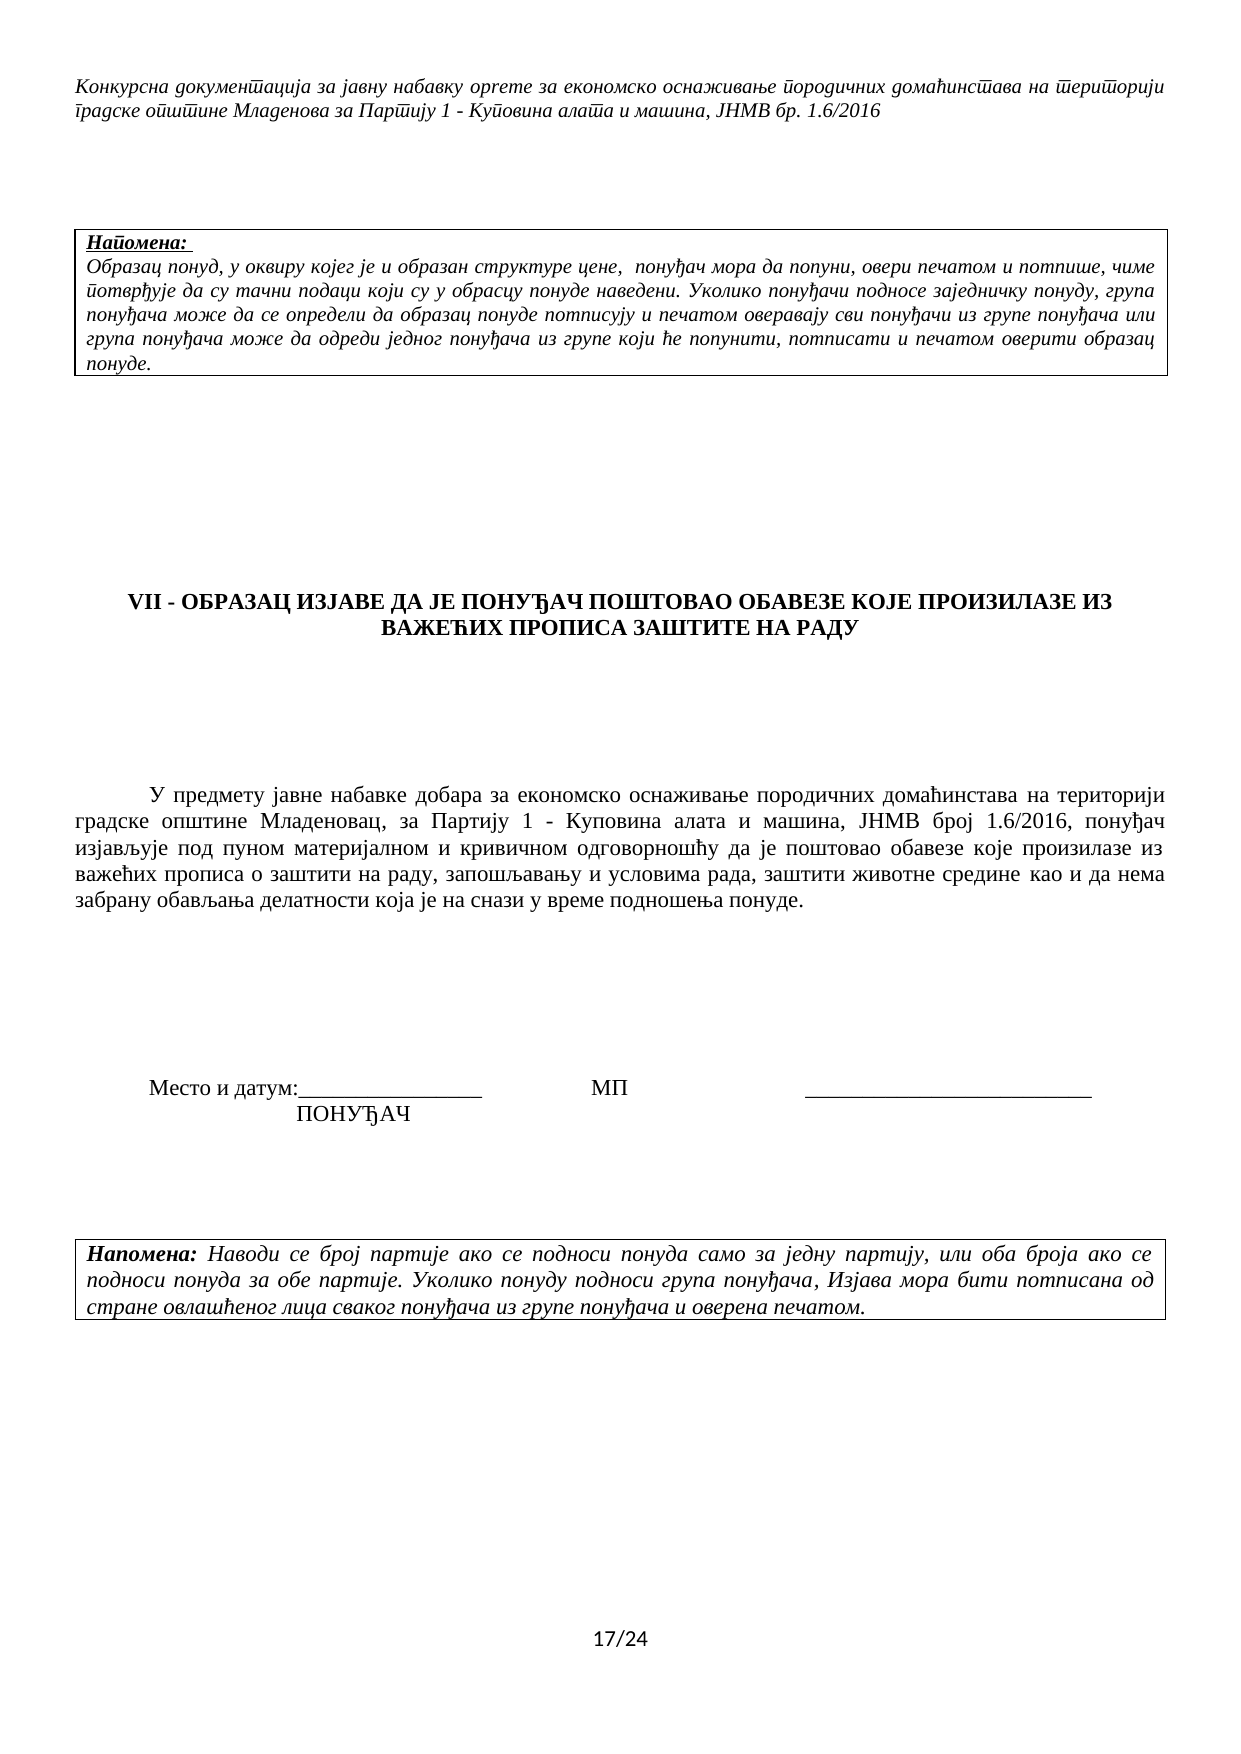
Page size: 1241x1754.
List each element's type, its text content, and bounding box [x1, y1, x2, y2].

text У предмету јавне набавке добара за економско оснаживање породичних домаћинстава на територији градске општине Младеновац, за Партију 1 - Куповина алата и машина, ЈНМВ број 1.6/2016, понуђач изјављује под пуном материјалном и кривичном одговорношћу да је поштовао обавезе које произилазе из важећих прописа о заштити на раду, запошљавању и условима рада, заштити животне средине као и да нема забрану обављања делатности која је на снази у време подношења понуде. [75, 781, 1165, 913]
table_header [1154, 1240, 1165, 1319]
text Место и датум:________________ МП _________________________ ПОНУЂАЧ [75, 1047, 1165, 1126]
table_header Напомена: Образац понуд, у оквиру којег је и образан структуре цене, понуђач мора да попуни, овери печатом и потпише, чиме потврђује да су тачни подаци који су у обрасцу понуде наведени. Уколико понуђачи подносе заједничку понуду, група понуђача може да се определи да образац понуде потписују и печатом оверавају сви понуђачи из групе понуђача или група понуђача може да одреди једног понуђача из групе који ће попунити, потписати и печатом оверити образац понуде. [76, 230, 1167, 374]
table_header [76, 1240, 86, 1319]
text VII - ОБРАЗАЦ ИЗЈАВЕ ДА ЈЕ ПОНУЂАЧ ПОШТОВАО ОБАВЕЗЕ КОЈЕ ПРОИЗИЛАЗЕ ИЗ ВАЖЕЋИХ ПРОПИСА ЗАШТИТЕ НА РАДУ [75, 588, 1165, 641]
